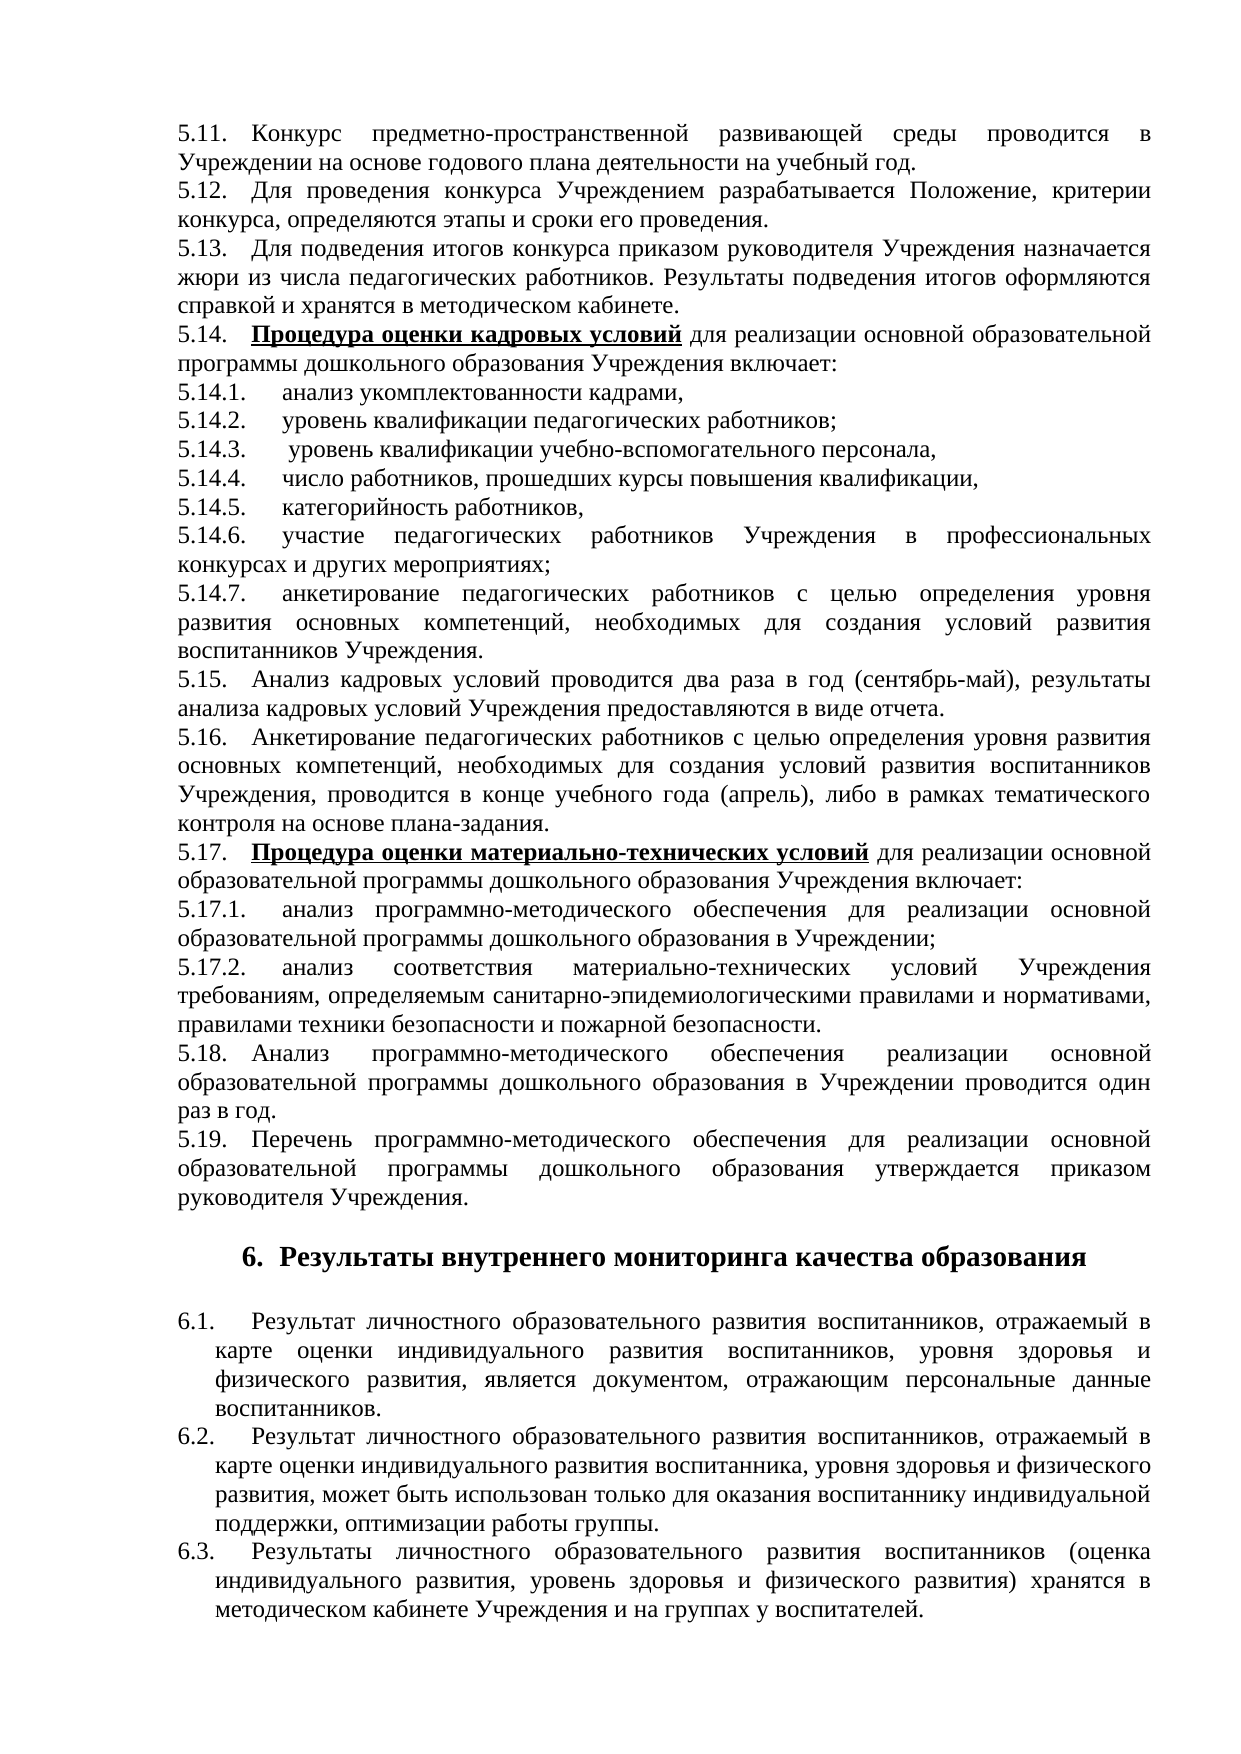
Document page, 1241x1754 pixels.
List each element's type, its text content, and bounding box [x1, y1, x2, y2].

list участие педагогических работников Учреждения в профессиональных конкурсах и других мероприятиях; [177, 521, 1152, 578]
list уровень квалификации учебно-вспомогательного персонала, [177, 434, 1152, 463]
list число работников, прошедших курсы повышения квалификации, [177, 463, 1152, 492]
list Анкетирование педагогических работников с целью определения уровня развития основных компетенций, необходимых для создания условий развития воспитанников Учреждения, проводится в конце учебного года (апрель), либо в рамках тематического контроля на основе плана-задания. [177, 722, 1152, 837]
list анкетирование педагогических работников с целью определения уровня развития основных компетенций, необходимых для создания условий развития воспитанников Учреждения. [177, 578, 1152, 664]
list Результаты личностного образовательного развития воспитанников (оценка индивидуального развития, уровень здоровья и физического развития) хранятся в методическом кабинете Учреждения и на группах у воспитателей. [177, 1536, 1152, 1623]
list анализ укомплектованности кадрами, [177, 377, 1152, 406]
list уровень квалификации педагогических работников; [177, 406, 1152, 434]
list Результат личностного образовательного развития воспитанников, отражаемый в карте оценки индивидуального развития воспитанников, уровня здоровья и физического развития, является документом, отражающим персональные данные воспитанников. [177, 1306, 1152, 1421]
list Для подведения итогов конкурса приказом руководителя Учреждения назначается жюри из числа педагогических работников. Результаты подведения итогов оформляются справкой и хранятся в методическом кабинете. [177, 233, 1152, 319]
list Для проведения конкурса Учреждением разрабатывается Положение, критерии конкурса, определяются этапы и сроки его проведения. [177, 176, 1152, 233]
list Анализ кадровых условий проводится два раза в год (сентябрь-май), результаты анализа кадровых условий Учреждения предоставляются в виде отчета. [177, 664, 1152, 722]
list Конкурс предметно-пространственной развивающей среды проводится в Учреждении на основе годового плана деятельности на учебный год. [177, 118, 1152, 176]
list анализ программно-методического обеспечения для реализации основной образовательной программы дошкольного образования в Учреждении; [177, 894, 1152, 952]
list категорийность работников, [177, 492, 1152, 521]
list анализ соответствия материально-технических условий Учреждения требованиям, определяемым санитарно-эпидемиологическими правилами и нормативами, правилами техники безопасности и пожарной безопасности. [177, 952, 1152, 1038]
list Перечень программно-методического обеспечения для реализации основной образовательной программы дошкольного образования утверждается приказом руководителя Учреждения. [177, 1124, 1152, 1211]
list Результат личностного образовательного развития воспитанников, отражаемый в карте оценки индивидуального развития воспитанника, уровня здоровья и физического развития, может быть использован только для оказания воспитаннику индивидуальной поддержки, оптимизации работы группы. [177, 1421, 1152, 1536]
list Анализ программно-методического обеспечения реализации основной образовательной программы дошкольного образования в Учреждении проводится один раз в год. [177, 1038, 1152, 1124]
list Результаты внутреннего мониторинга качества образования [177, 1239, 1152, 1273]
list Процедура оценки материально-технических условий для реализации основной образовательной программы дошкольного образования Учреждения включает: [177, 837, 1152, 894]
list Процедура оценки кадровых условий для реализации основной образовательной программы дошкольного образования Учреждения включает: [177, 319, 1152, 377]
